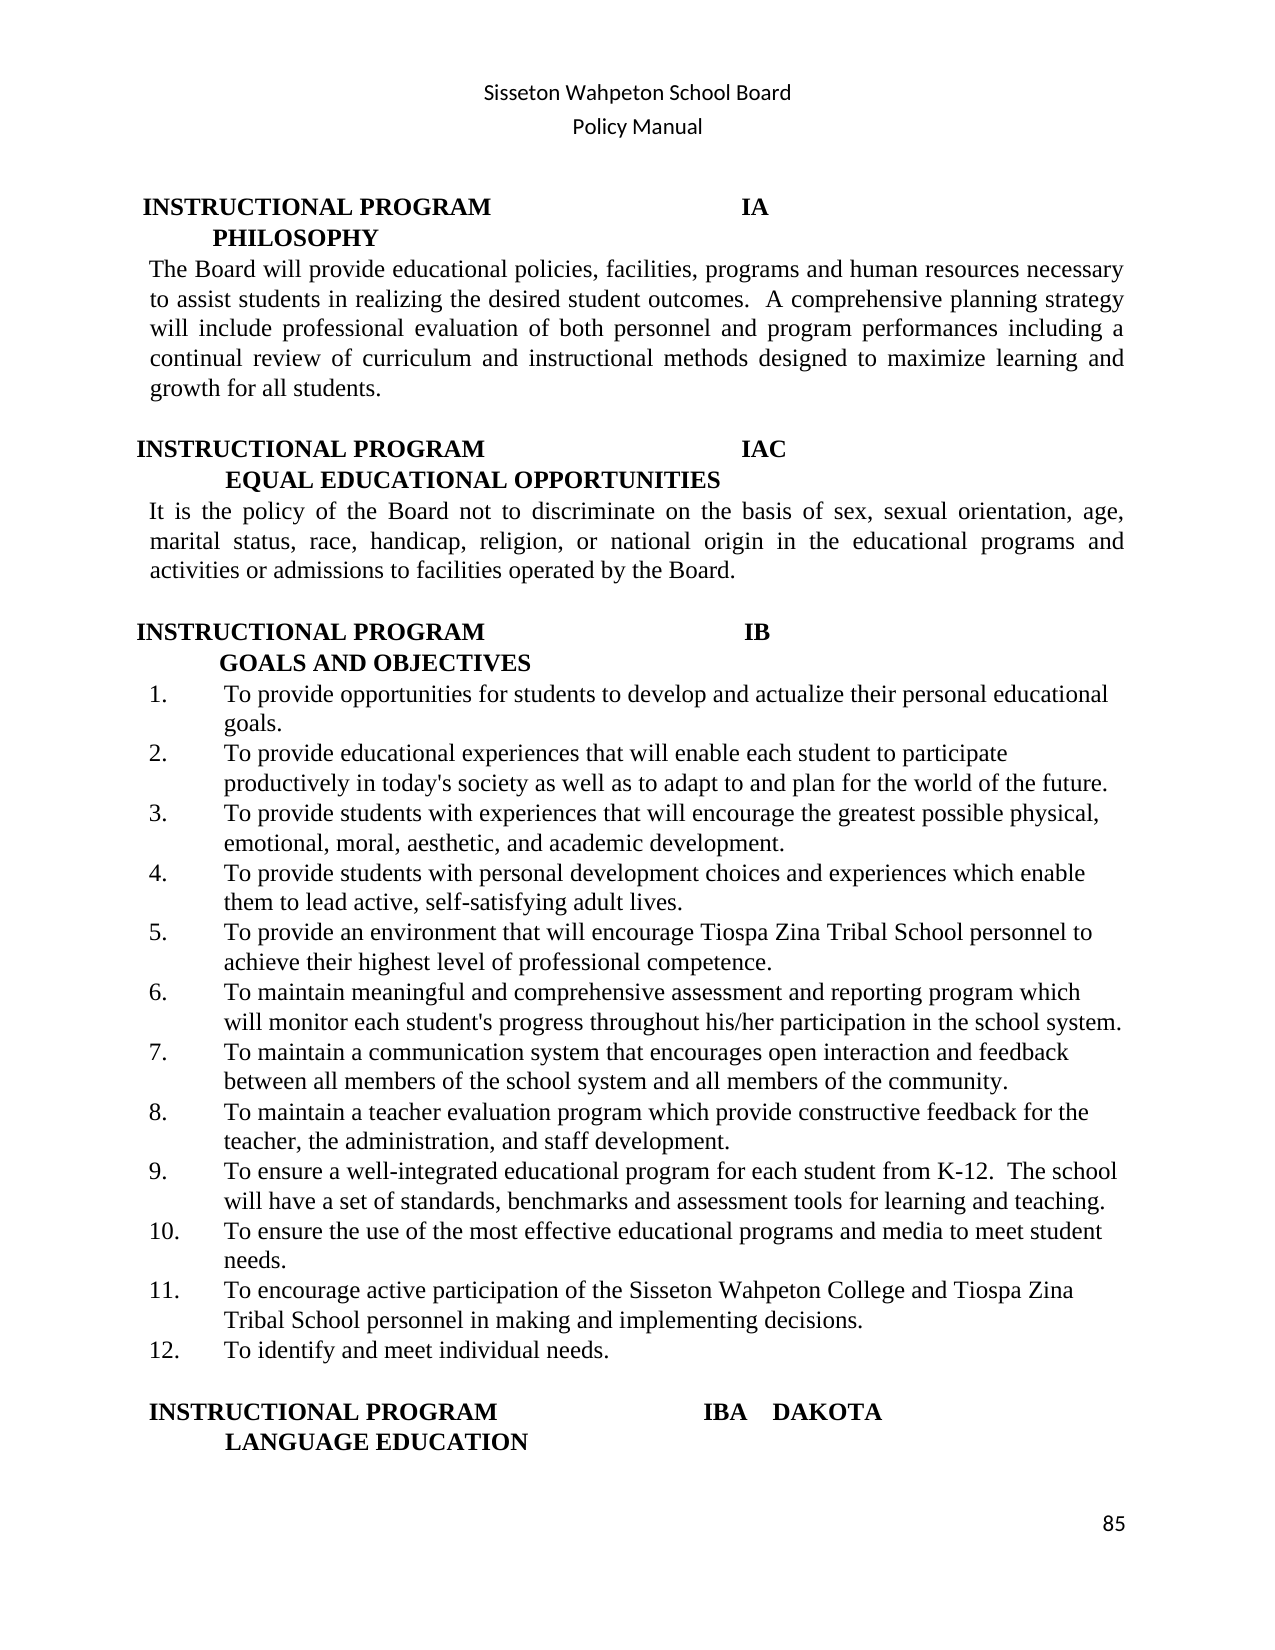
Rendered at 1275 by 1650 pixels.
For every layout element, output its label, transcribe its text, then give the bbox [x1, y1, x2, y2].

list To maintain meaningful and comprehensive assessment and reporting program which will monitor each student's progress throughout his/her participation in the school system. [148, 977, 1125, 1036]
list To identify and meet individual needs. [148, 1335, 1125, 1364]
list To ensure a well-integrated educational program for each student from K-12. The school will have a set of standards, benchmarks and assessment tools for learning and teaching. [148, 1156, 1125, 1214]
list To provide educational experiences that will enable each student to participate productively in today's society as well as to adapt to and plan for the world of the future. [148, 738, 1125, 797]
list To maintain a communication system that encourages open interaction and feedback between all members of the school system and all members of the community. [148, 1037, 1125, 1095]
text EQUAL EDUCATIONAL OPPORTUNITIES [225, 466, 934, 494]
list To maintain a teacher evaluation program which provide constructive feedback for the teacher, the administration, and staff development. [148, 1097, 1125, 1155]
list To ensure the use of the most effective educational programs and media to meet student needs. [148, 1216, 1125, 1274]
text INSTRUCTIONAL PROGRAM IAC [103, 434, 1127, 463]
list To provide students with experiences that will encourage the greatest possible physical, emotional, moral, aesthetic, and academic development. [148, 798, 1125, 856]
text INSTRUCTIONAL PROGRAM IBA DAKOTA LANGUAGE EDUCATION [148, 1397, 934, 1456]
text PHILOSOPHY [103, 223, 1127, 252]
list To encourage active participation of the Sisseton Wahpeton College and Tiospa Zina Tribal School personnel in making and implementing decisions. [148, 1276, 1125, 1334]
text INSTRUCTIONAL PROGRAM IA [103, 192, 1127, 221]
list To provide students with personal development choices and experiences which enable them to lead active, self-satisfying adult lives. [148, 858, 1125, 916]
text The Board will provide educational policies, facilities, programs and human resources necessary to assist students in realizing the desired student outcomes. A comprehensive planning strategy will include professional evaluation of both personnel and program performances including a continual review of curriculum and instructional methods designed to maximize learning and growth for all students. [148, 254, 1125, 401]
text INSTRUCTIONAL PROGRAM IB [103, 617, 1127, 646]
text It is the policy of the Board not to discriminate on the basis of sex, sexual orientation, age, marital status, race, handicap, religion, or national origin in the educational programs and activities or admissions to facilities operated by the Board. [148, 496, 1125, 584]
list To provide opportunities for students to develop and actualize their personal educational goals. [148, 679, 1125, 737]
text GOALS AND OBJECTIVES [103, 648, 1127, 677]
list To provide an environment that will encourage Tiospa Zina Tribal School personnel to achieve their highest level of professional competence. [148, 917, 1125, 976]
